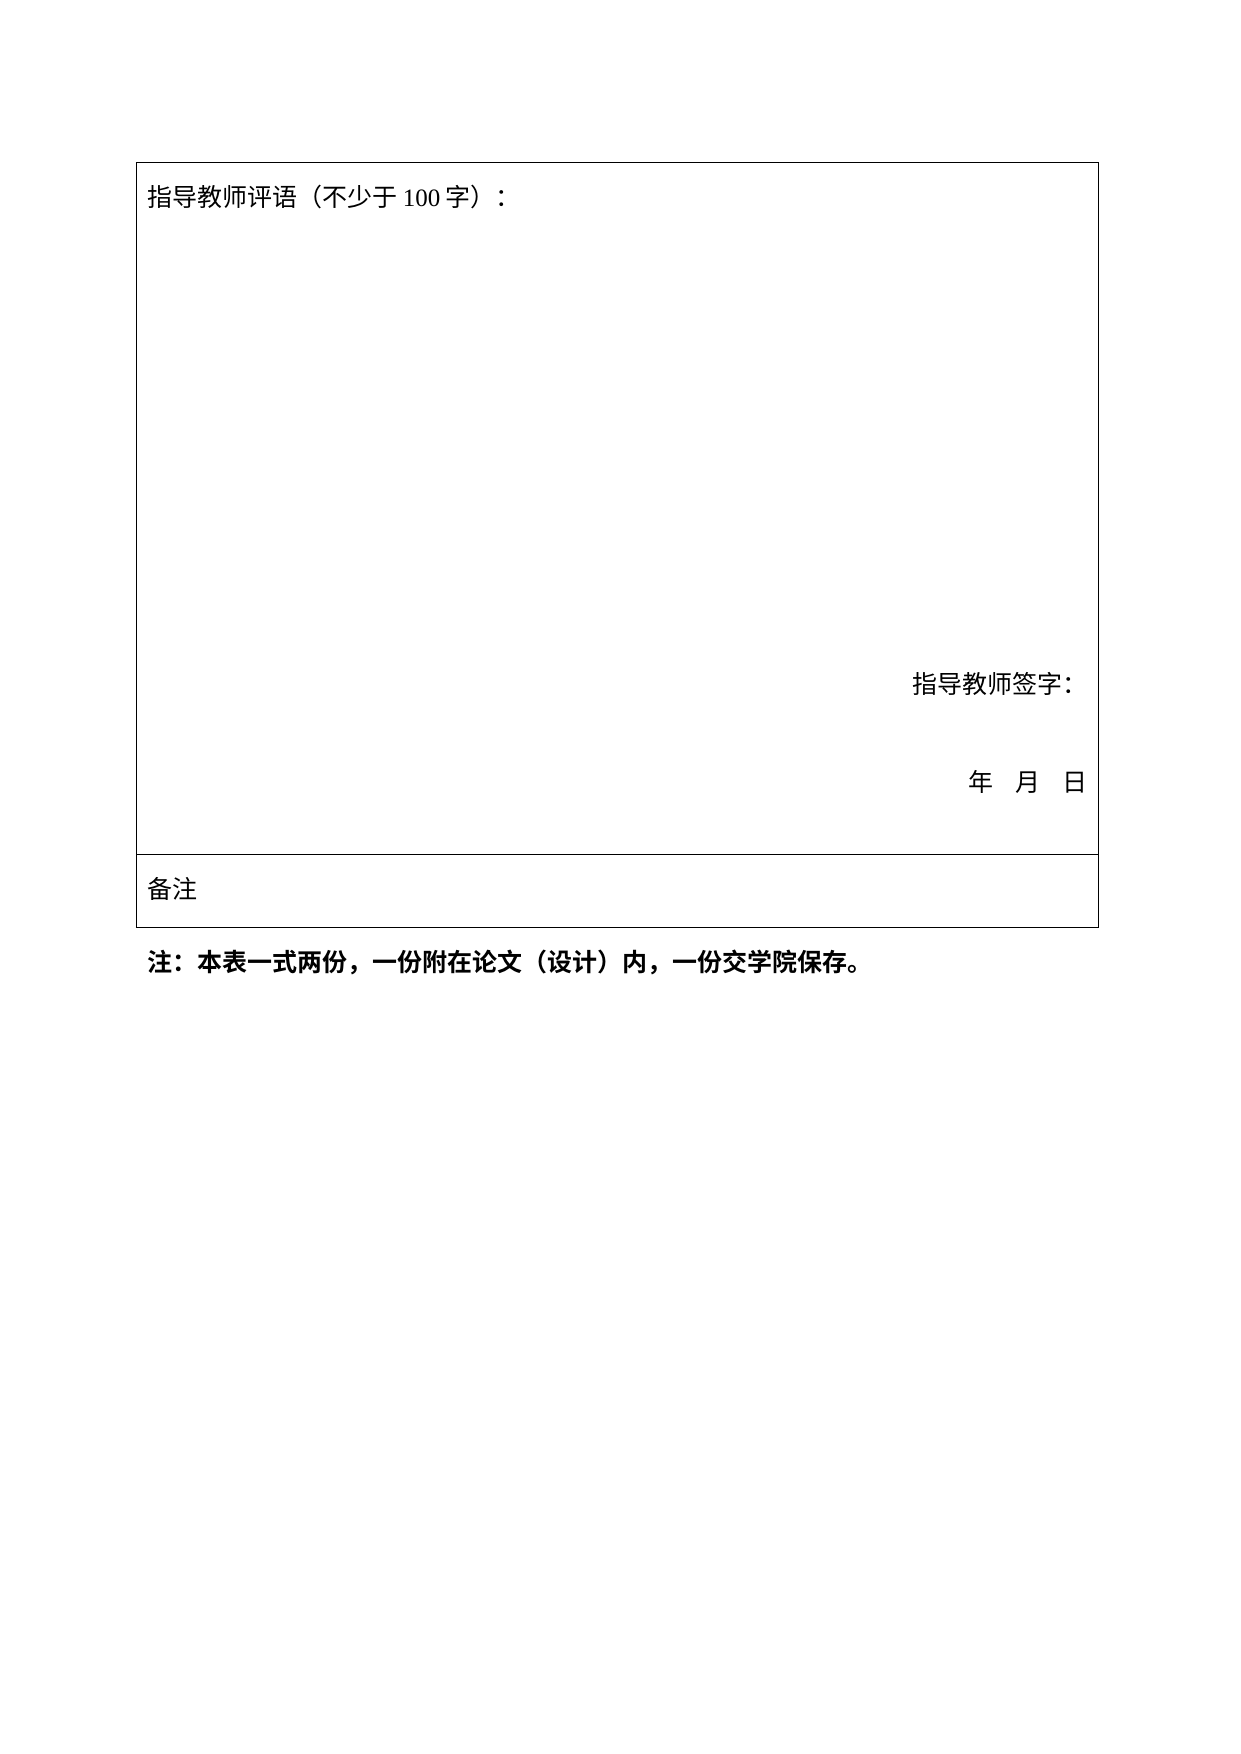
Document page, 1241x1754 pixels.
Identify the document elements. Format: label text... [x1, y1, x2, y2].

table_cell 备注 [137, 855, 1098, 927]
text 注：本表一式两份，一份附在论文（设计）内，一份交学院保存。 [148, 928, 1092, 993]
table_cell 指导教师评语（不少于100字）： 指导教师签字： 年 月 日 [137, 163, 1098, 854]
